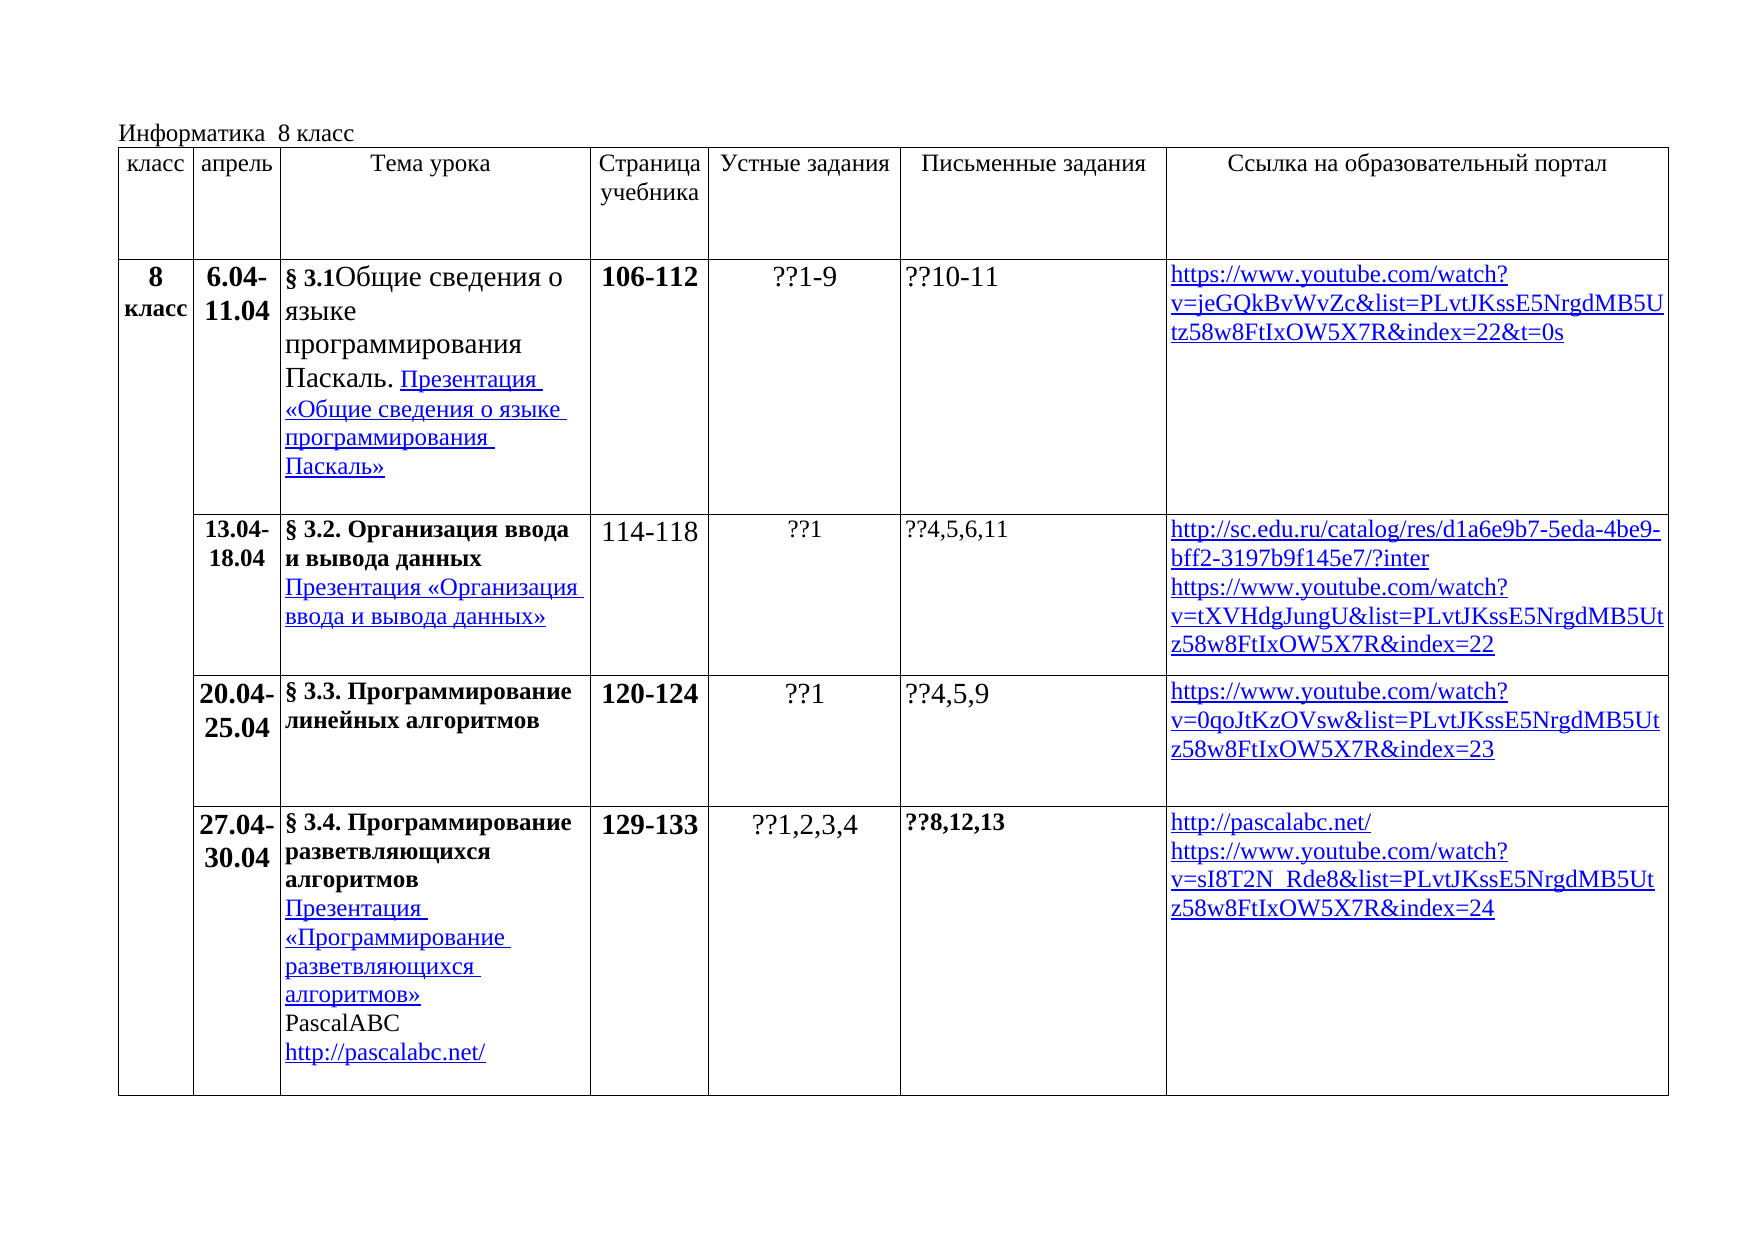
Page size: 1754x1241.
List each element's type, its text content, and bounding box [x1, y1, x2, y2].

table_cell 8 класс [119, 260, 193, 1094]
table_cell § 3.2. Организация ввода и вывода данных Презентация «Организация ввода и вывода данных» [281, 515, 590, 675]
table_cell 20.04-25.04 [194, 676, 280, 806]
table_cell ??10-11 [901, 260, 1166, 513]
table_header Страница учебника [591, 148, 708, 258]
table_cell 27.04-30.04 [194, 807, 280, 1094]
table_cell 114-118 [591, 515, 708, 675]
table_cell 106-112 [591, 260, 708, 513]
table_cell ??1,2,3,4 [709, 807, 900, 1094]
table_cell http://pascalabc.net/ https://www.youtube.com/watch?v=sI8T2N_Rde8&list=PLvtJKssE5NrgdMB5Utz58w8FtIxOW5X7R&index=24 [1167, 807, 1668, 1094]
table_cell https://www.youtube.com/watch?v=jeGQkBvWvZc&list=PLvtJKssE5NrgdMB5Utz58w8FtIxOW5X7R&index=22&t=0s [1167, 260, 1668, 513]
table_cell 120-124 [591, 676, 708, 806]
table_header Ссылка на образовательный портал [1167, 148, 1668, 258]
table_header апрель [194, 148, 280, 258]
table_cell ??4,5,6,11 [901, 515, 1166, 675]
table_header Письменные задания [901, 148, 1166, 258]
table_cell 129-133 [591, 807, 708, 1094]
table_cell § 3.4. Программирование разветвляющихся алгоритмов Презентация «Программирование разветвляющихся алгоритмов» PascalABC http://pascalabc.net/ [281, 807, 590, 1094]
table_cell ??1 [709, 676, 900, 806]
table_cell ??1-9 [709, 260, 900, 513]
table_cell § 3.1Общие сведения о языке программирования Паскаль. Презентация «Общие сведения о языке программирования Паскаль» [281, 260, 590, 513]
table_cell § 3.3. Программирование линейных алгоритмов [281, 676, 590, 806]
table_header класс [119, 148, 193, 258]
table_cell ??4,5,9 [901, 676, 1166, 806]
table_cell http://sc.edu.ru/catalog/res/d1a6e9b7-5eda-4be9-bff2-3197b9f145e7/?inter https://www.youtube.com/watch?v=tXVHdgJungU&list=PLvtJKssE5NrgdMB5Utz58w8FtIxOW5X7R&index=22 [1167, 515, 1668, 675]
table_cell ??8,12,13 [901, 807, 1166, 1094]
table_header Устные задания [709, 148, 900, 258]
table_cell 6.04-11.04 [194, 260, 280, 513]
table_cell ??1 [709, 515, 900, 675]
table_cell 13.04-18.04 [194, 515, 280, 675]
table_header Тема урока [281, 148, 590, 258]
text Информатика 8 класс [118, 118, 1636, 147]
table_cell https://www.youtube.com/watch?v=0qoJtKzOVsw&list=PLvtJKssE5NrgdMB5Utz58w8FtIxOW5X7R&index=23 [1167, 676, 1668, 806]
